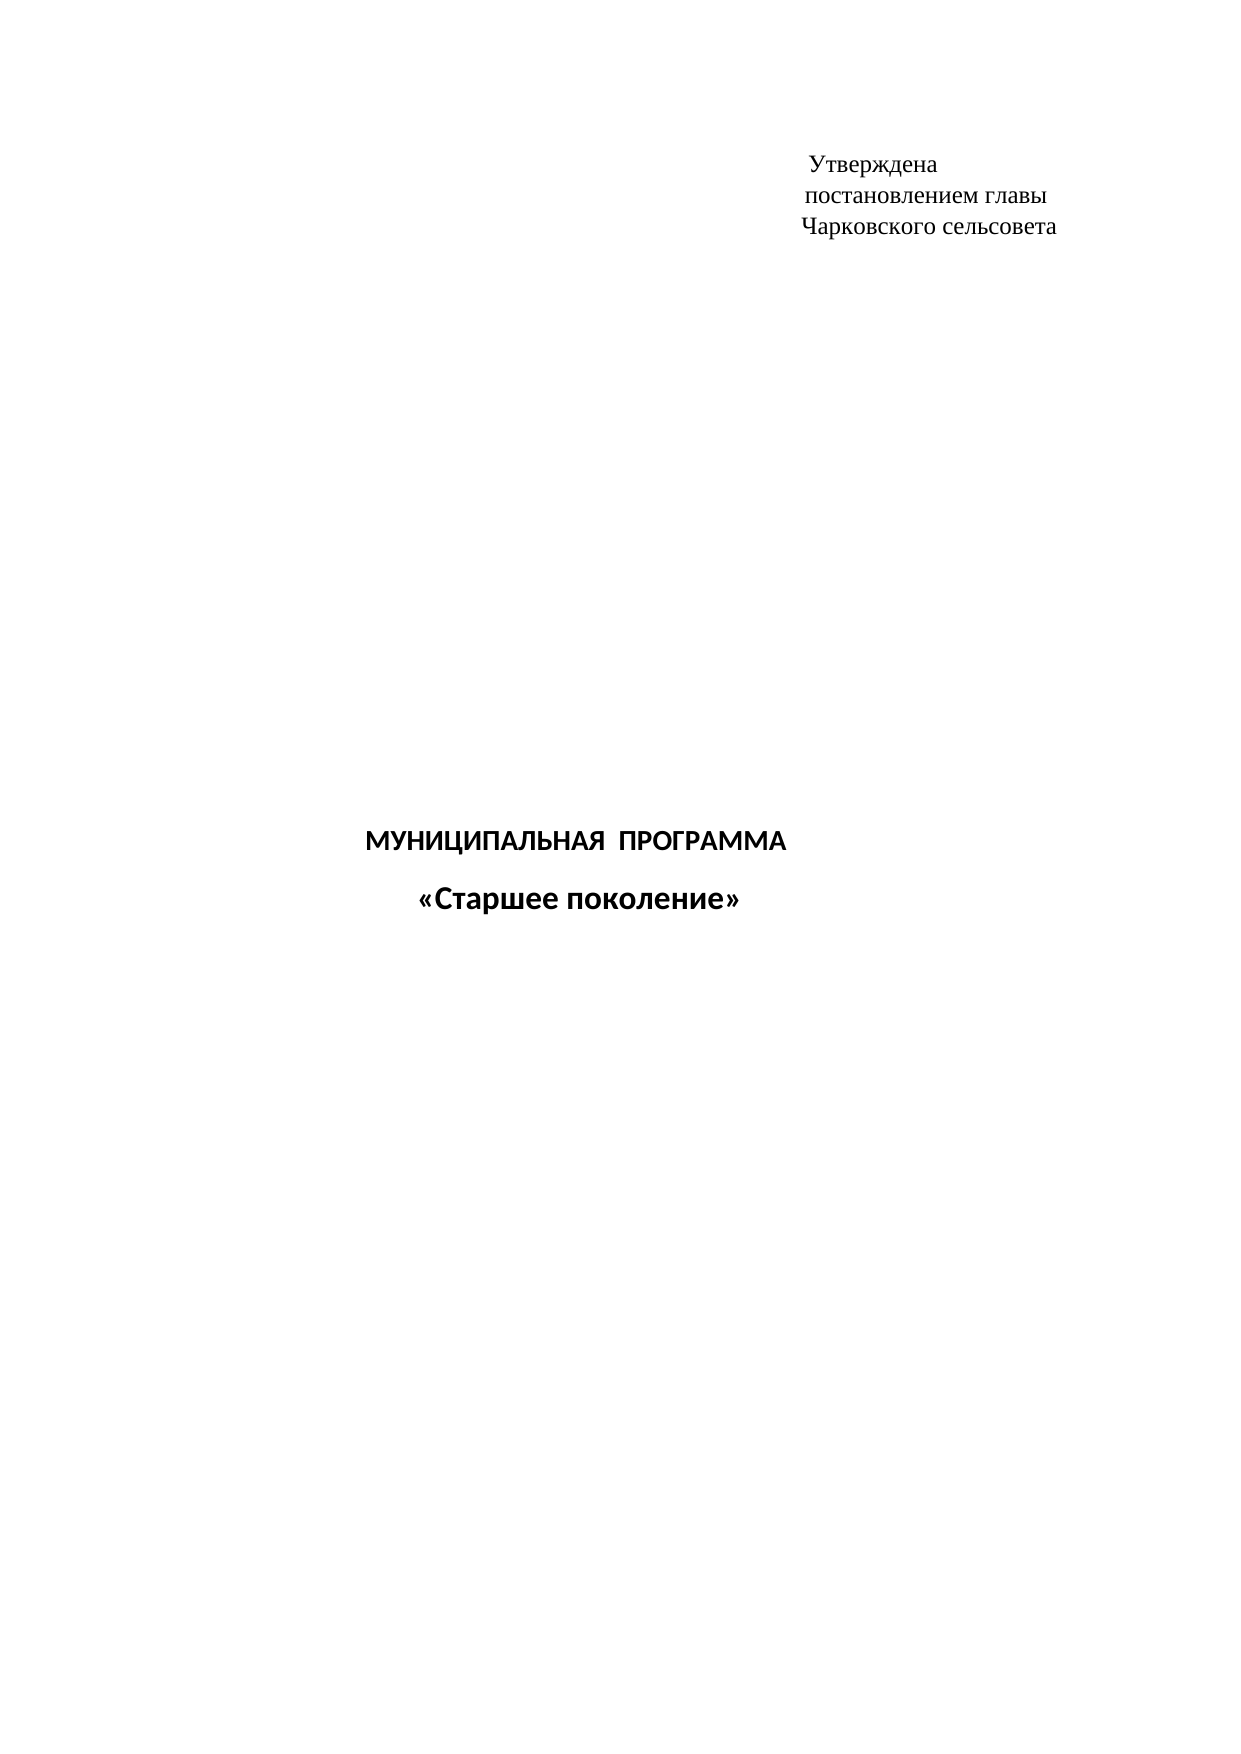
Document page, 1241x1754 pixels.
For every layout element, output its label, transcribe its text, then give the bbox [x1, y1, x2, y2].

text «Старшее поколение» [89, 877, 1063, 918]
text постановлением главы [126, 180, 1063, 209]
text Чарковского сельсовета [126, 211, 1063, 240]
text Утверждена [682, 149, 1063, 178]
text МУНИЦИПАЛЬНАЯ ПРОГРАММА [89, 822, 1063, 858]
